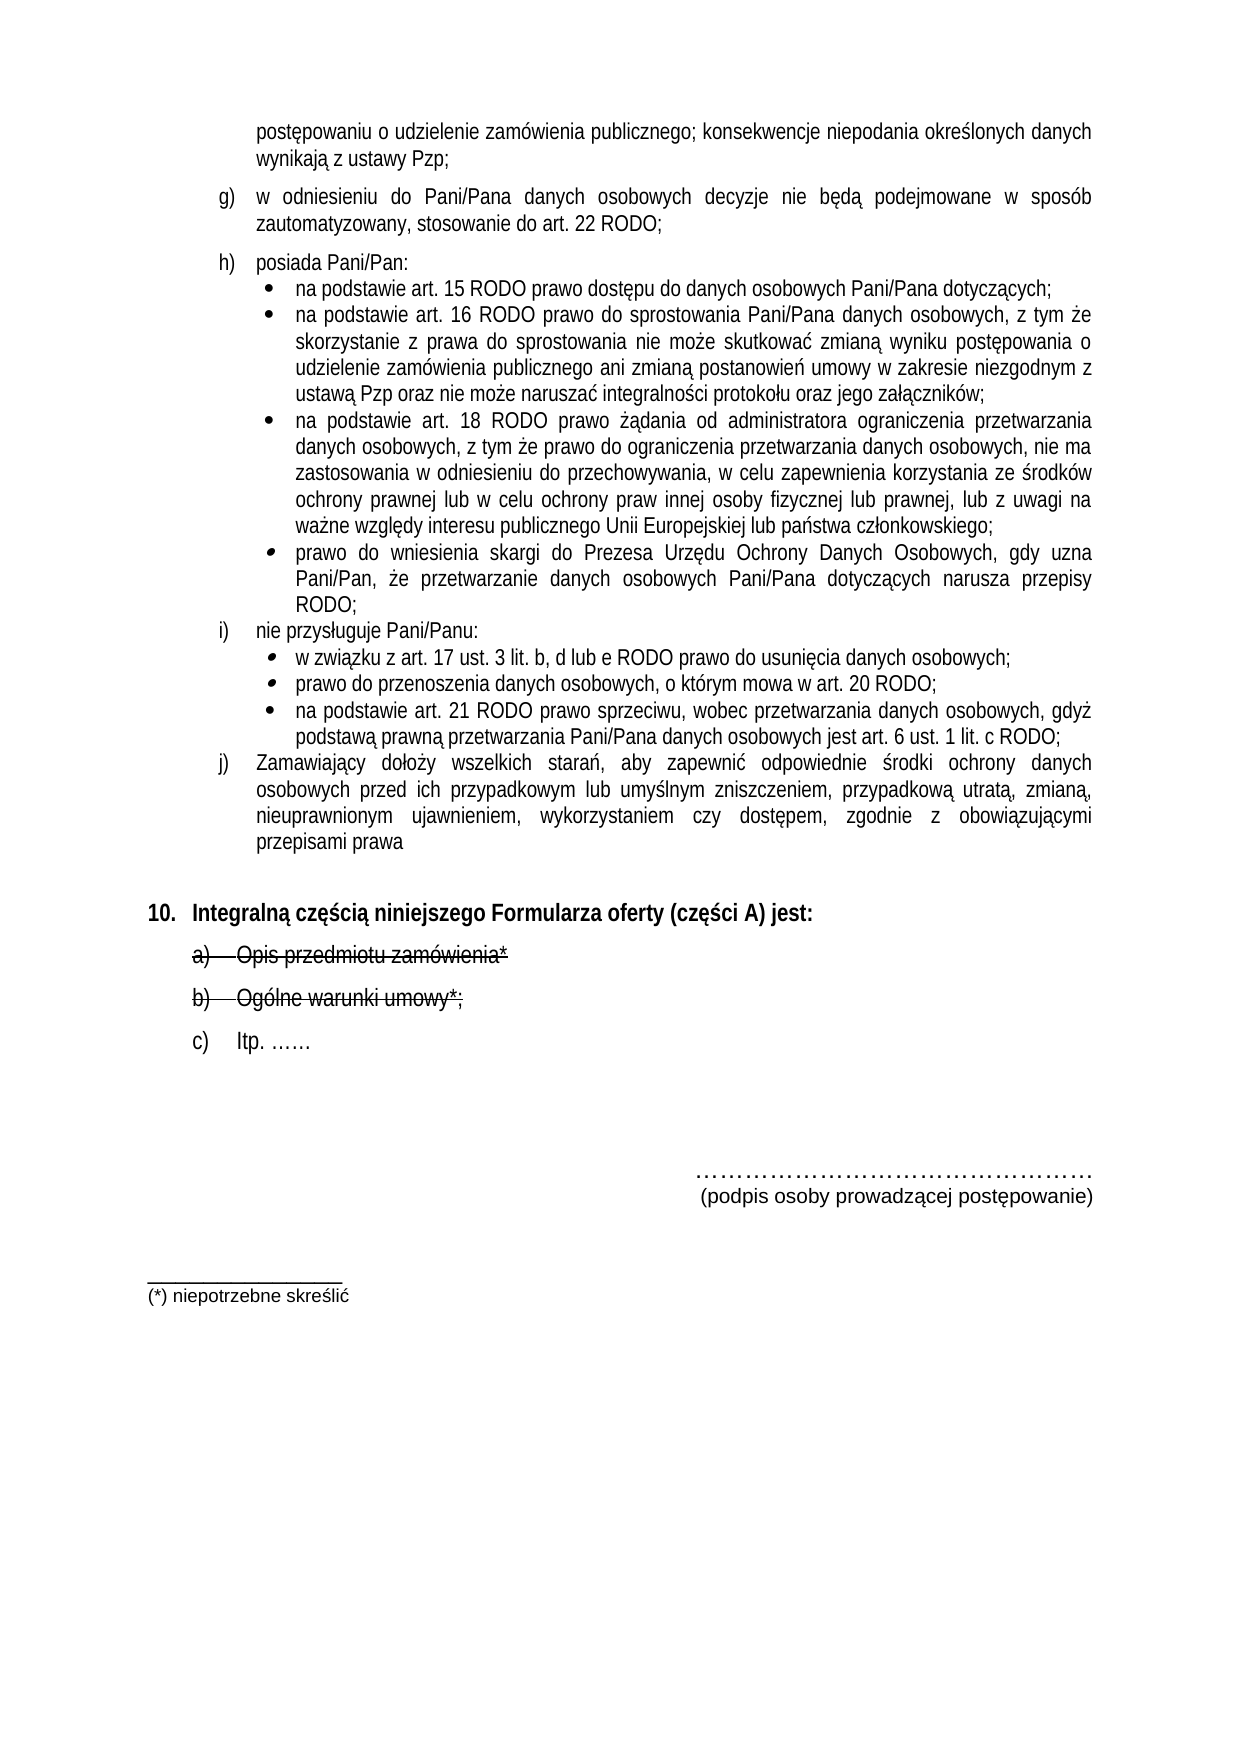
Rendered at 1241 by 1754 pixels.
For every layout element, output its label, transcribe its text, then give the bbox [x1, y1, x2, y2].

list na podstawie art. 21 RODO prawo sprzeciwu, wobec przetwarzania danych osobowych, gdyż podstawą prawną przetwarzania Pani/Pana danych osobowych jest art. 6 ust. 1 lit. c RODO; [266, 697, 1092, 749]
list w związku z art. 17 ust. 3 lit. b, d lub e RODO prawo do usunięcia danych osobowych; [266, 644, 1092, 670]
text ______________ [148, 1256, 1094, 1285]
list Zamawiający dołoży wszelkich starań, aby zapewnić odpowiednie środki ochrony danych osobowych przed ich przypadkowym lub umyślnym zniszczeniem, przypadkową utratą, zmianą, nieuprawnionym ujawnieniem, wykorzystaniem czy dostępem, zgodnie z obowiązującymi przepisami prawa [218, 749, 1092, 855]
list Itp. …… [192, 1026, 1094, 1055]
list w odniesieniu do Pani/Pana danych osobowych decyzje nie będą podejmowane w sposób zautomatyzowany, stosowanie do art. 22 RODO; [218, 183, 1092, 236]
list prawo do wniesienia skargi do Prezesa Urzędu Ochrony Danych Osobowych, gdy uzna Pani/Pan, że przetwarzanie danych osobowych Pani/Pana dotyczących narusza przepisy RODO; [265, 538, 1092, 617]
list Integralną częścią niniejszego Formularza oferty (części A) jest: [148, 898, 1094, 926]
list nie przysługuje Pani/Panu: [218, 617, 1092, 644]
list Ogólne warunki umowy*; [192, 983, 1094, 1012]
list na podstawie art. 15 RODO prawo dostępu do danych osobowych Pani/Pana dotyczących; [265, 275, 1092, 301]
text ………………………………………… [443, 1156, 1094, 1184]
list na podstawie art. 18 RODO prawo żądania od administratora ograniczenia przetwarzania danych osobowych, z tym że prawo do ograniczenia przetwarzania danych osobowych, nie ma zastosowania w odniesieniu do przechowywania, w celu zapewnienia korzystania ze środków ochrony prawnej lub w celu ochrony praw innej osoby fizycznej lub prawnej, lub z uwagi na ważne względy interesu publicznego Unii Europejskiej lub państwa członkowskiego; [265, 407, 1092, 538]
list na podstawie art. 16 RODO prawo do sprostowania Pani/Pana danych osobowych, z tym że skorzystanie z prawa do sprostowania nie może skutkować zmianą wyniku postępowania o udzielenie zamówienia publicznego ani zmianą postanowień umowy w zakresie niezgodnym z ustawą Pzp oraz nie może naruszać integralności protokołu oraz jego załączników; [265, 301, 1092, 407]
list Opis przedmiotu zamówienia* [192, 941, 1094, 969]
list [218, 118, 1092, 171]
text (*) niepotrzebne skreślić [148, 1285, 1094, 1306]
text (podpis osoby prowadzącej postępowanie) [443, 1184, 1094, 1208]
list prawo do przenoszenia danych osobowych, o którym mowa w art. 20 RODO; [266, 670, 1092, 697]
list posiada Pani/Pan: [218, 248, 1092, 275]
